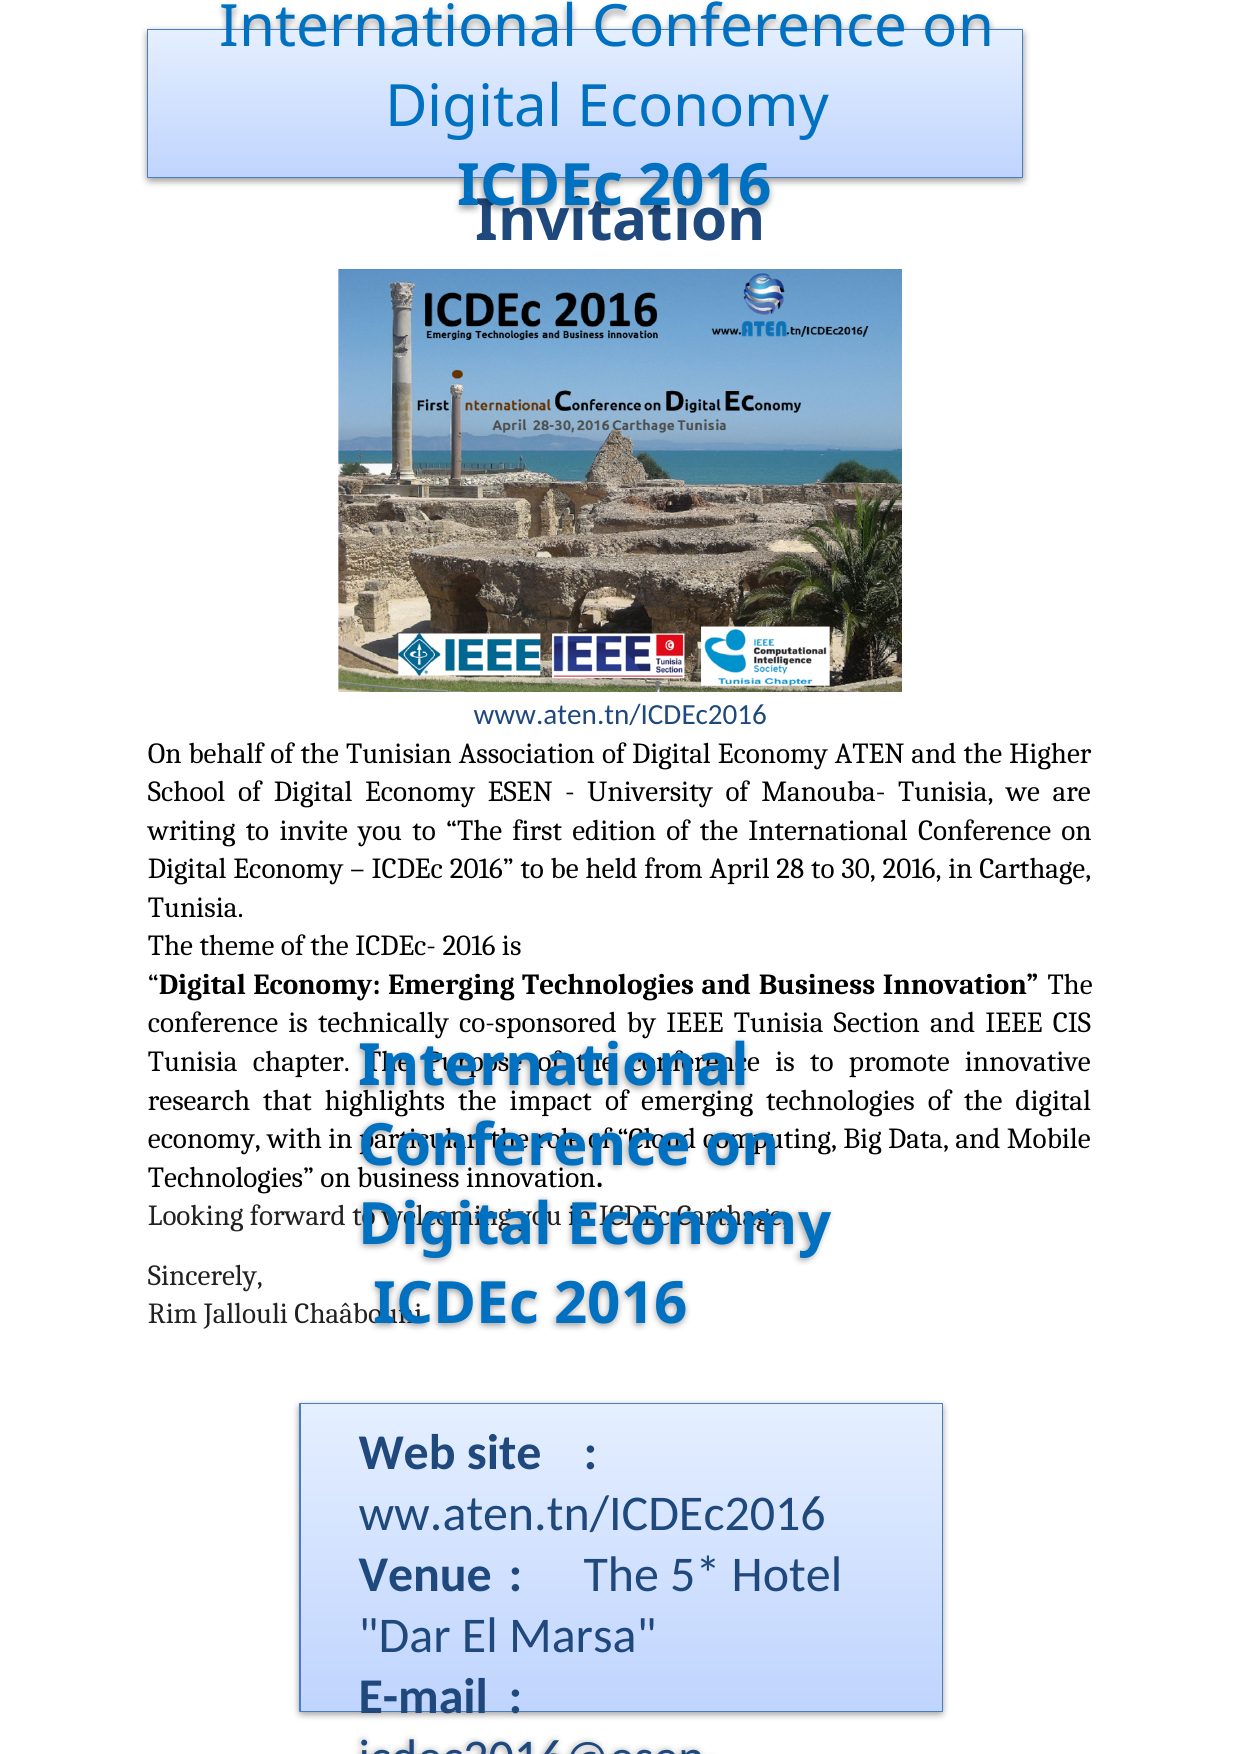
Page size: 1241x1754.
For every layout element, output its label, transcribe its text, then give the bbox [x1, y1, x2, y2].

text Invitation [148, 178, 1093, 257]
text Rim Jallouli Chaâbouni [423, 1297, 1093, 1331]
text Looking forward to welcoming you in ICDEc Carthage, [789, 1199, 1093, 1233]
picture [338, 269, 902, 692]
text “Digital Economy: Emerging Technologies and Business Innovation” The conference is technically co-sponsored by IEEE Tunisia Section and IEEE CIS Tunisia chapter. The Purpose of the conference is to promote innovative research that highlights the impact of emerging technologies of the digital economy, with in particular, the role of “Cloud computing, Big Data, and Mobile Technologies” on business innovation. [148, 968, 1093, 1194]
text On behalf of the Tunisian Association of Digital Economy ATEN and the Higher School of Digital Economy ESEN - University of Manouba- Tunisia, we are writing to invite you to “The first edition of the International Conference on Digital Economy – ICDEc 2016” to be held from April 28 to 30, 2016, in Carthage, Tunisia. [148, 737, 1093, 924]
text Sincerely, [263, 1259, 1093, 1292]
text www.aten.tn/ICDEc2016 [148, 696, 1093, 731]
text The theme of the ICDEc- 2016 is [148, 929, 1093, 963]
